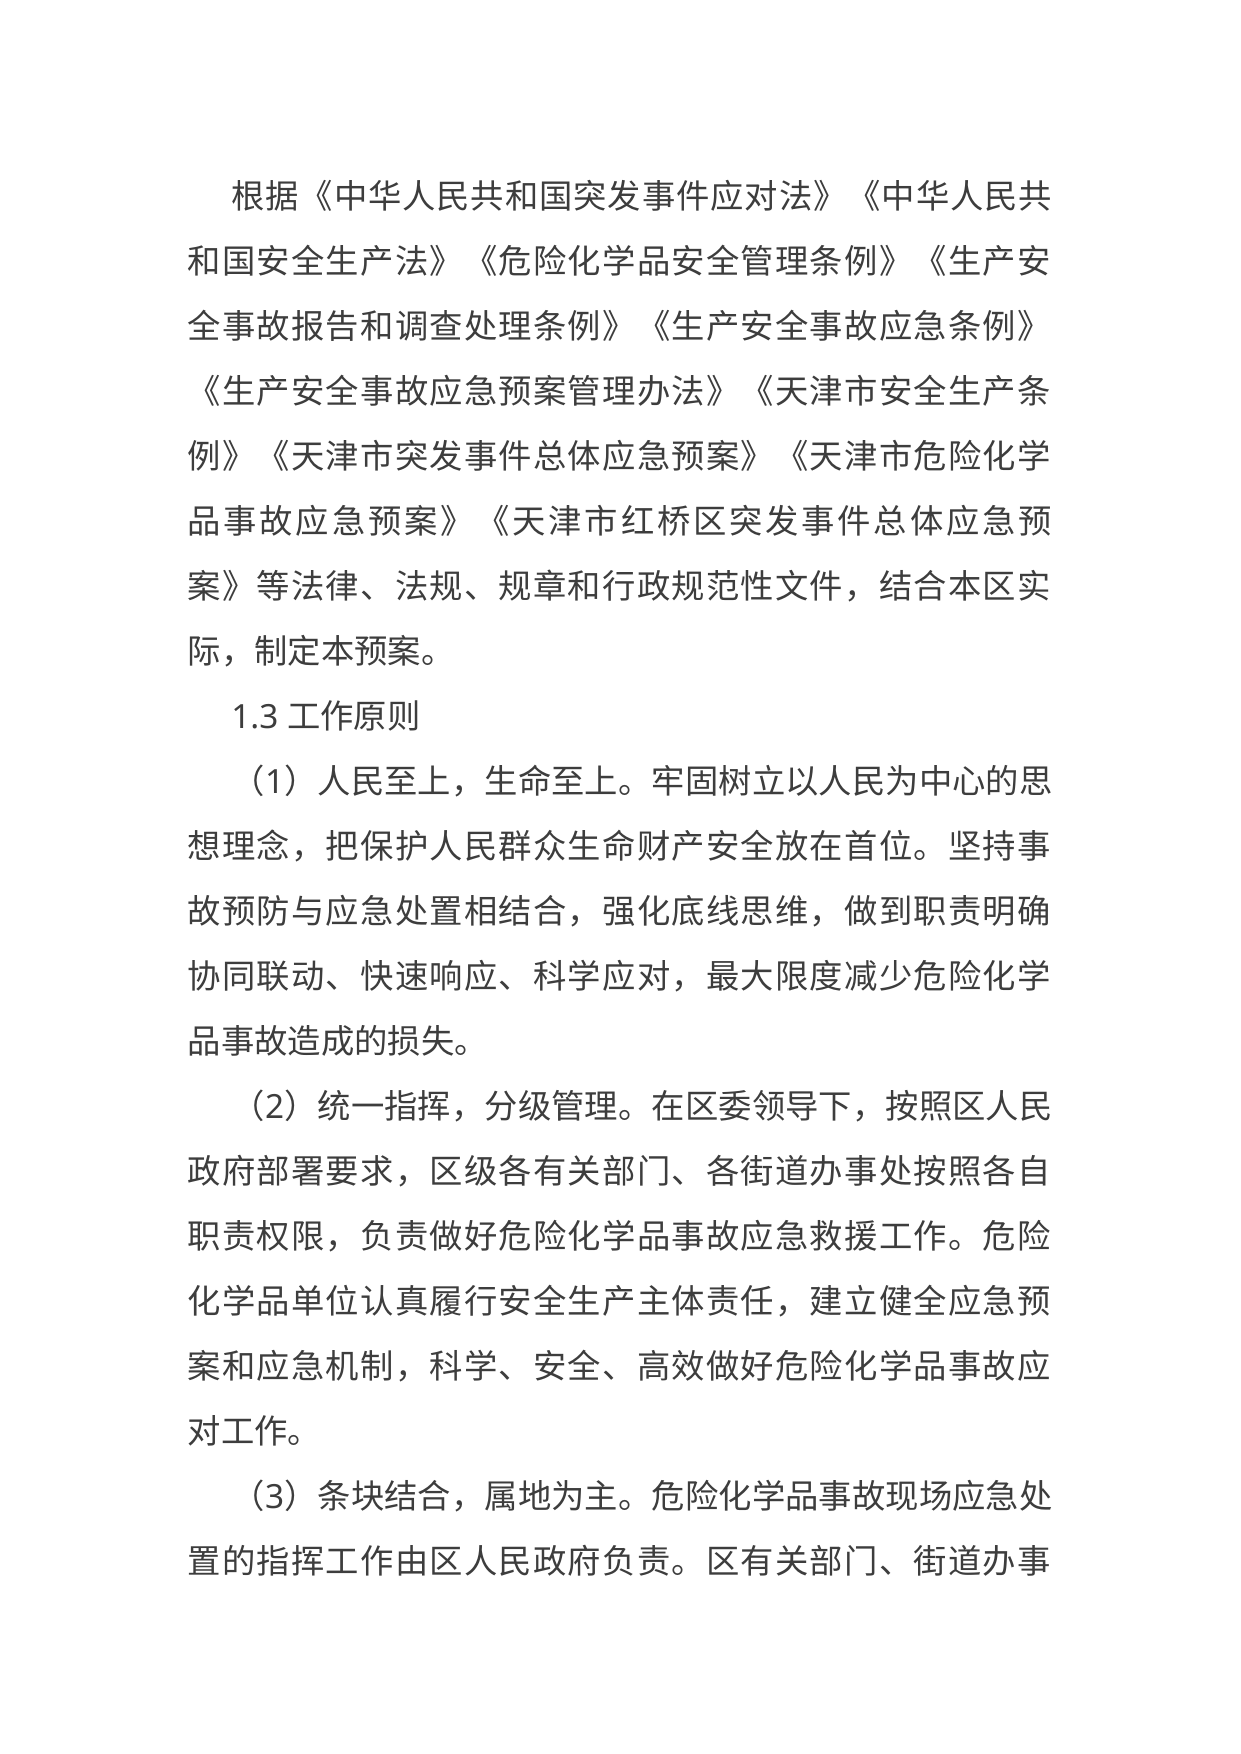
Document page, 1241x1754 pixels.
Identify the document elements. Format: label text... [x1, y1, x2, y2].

text 1.3 工作原则 [187, 682, 1053, 747]
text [187, 1462, 1053, 1592]
text （1）人民至上，生命至上。牢固树立以人民为中心的思想理念，把保护人民群众生命财产安全放在首位。坚持事故预防与应急处置相结合，强化底线思维，做到职责明确、协同联动、快速响应、科学应对，最大限度减少危险化学品事故造成的损失。 [187, 747, 1053, 1072]
text 根据《中华人民共和国突发事件应对法》《中华人民共和国安全生产法》《危险化学品安全管理条例》《生产安全事故报告和调查处理条例》《生产安全事故应急条例》《生产安全事故应急预案管理办法》《天津市安全生产条例》《天津市突发事件总体应急预案》《天津市危险化学品事故应急预案》《天津市红桥区突发事件总体应急预案》等法律、法规、规章和行政规范性文件，结合本区实际，制定本预案。 [187, 162, 1053, 682]
text （2）统一指挥，分级管理。在区委领导下，按照区人民政府部署要求，区级各有关部门、各街道办事处按照各自职责权限，负责做好危险化学品事故应急救援工作。危险化学品单位认真履行安全生产主体责任，建立健全应急预案和应急机制，科学、安全、高效做好危险化学品事故应对工作。 [187, 1072, 1053, 1462]
